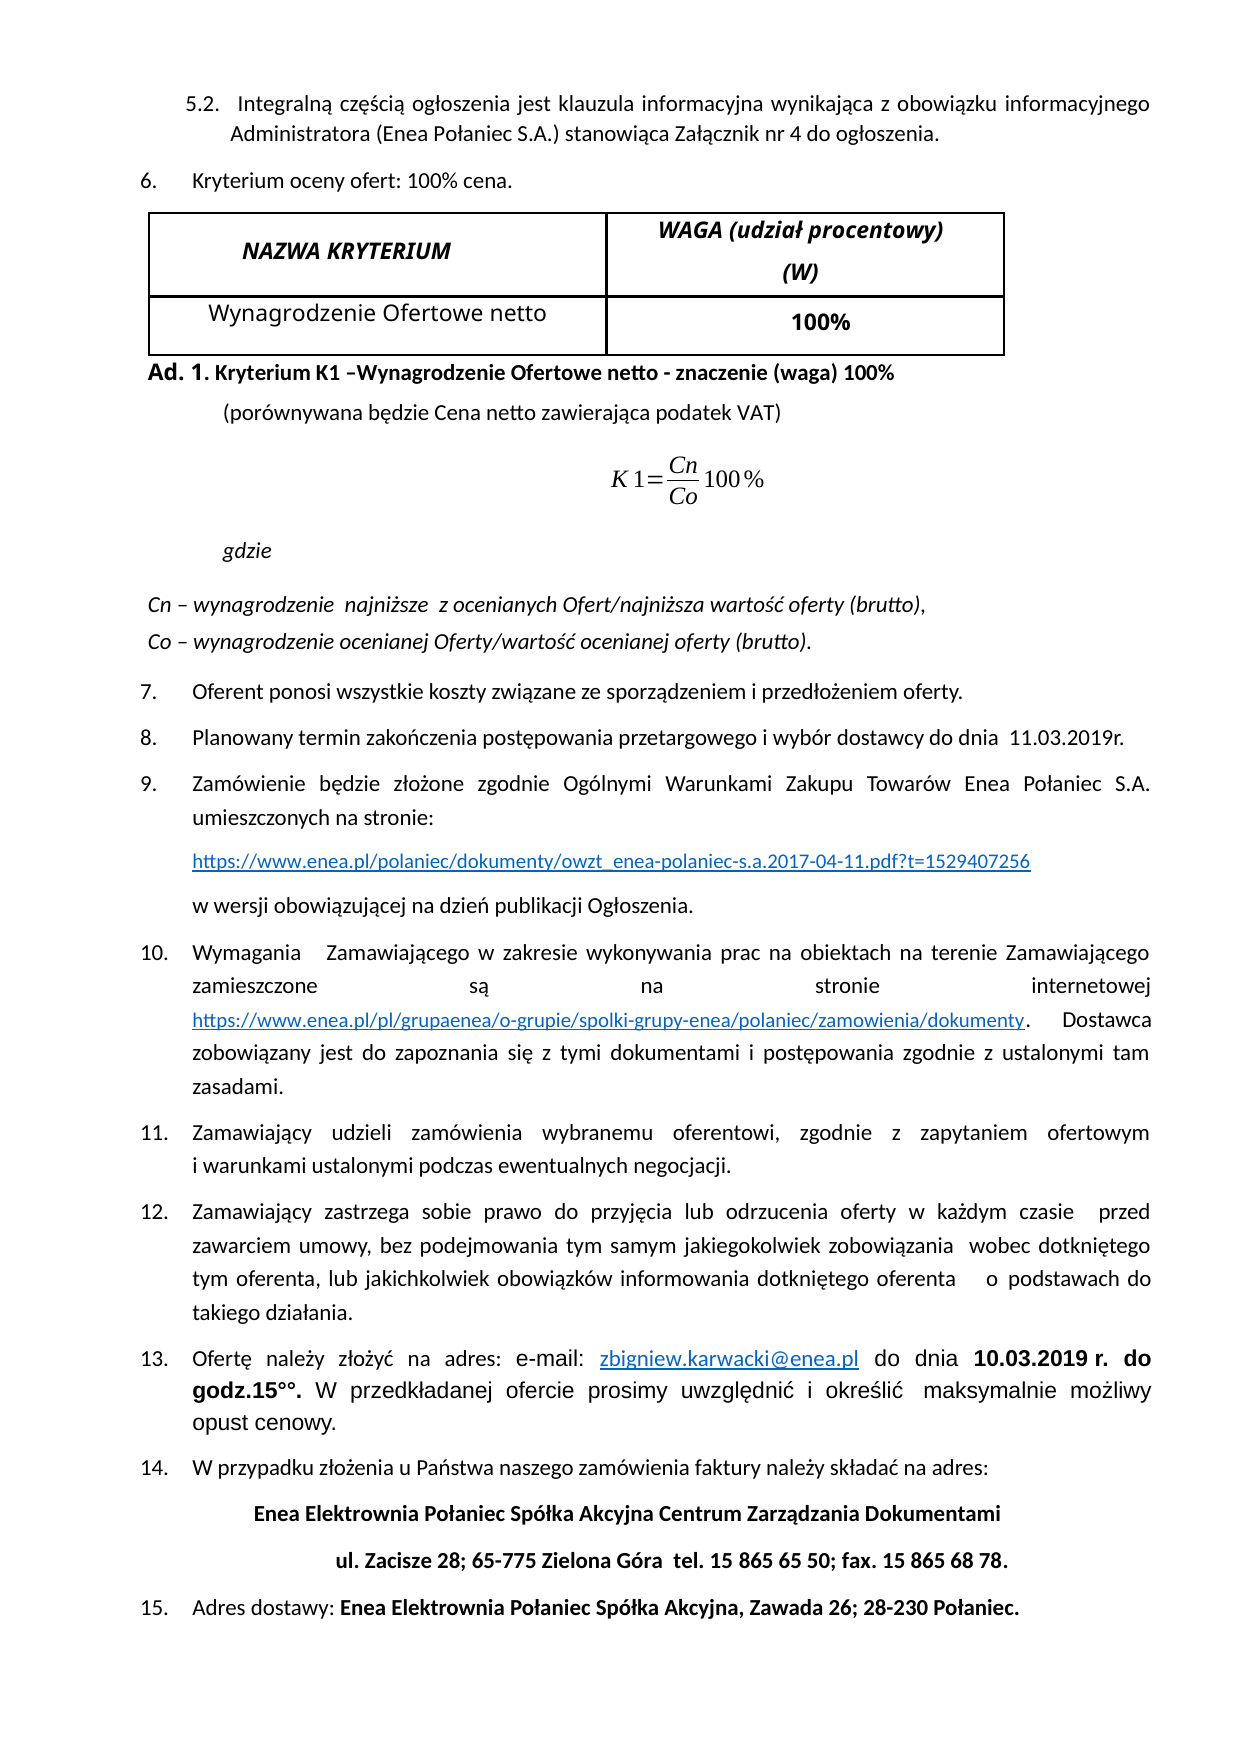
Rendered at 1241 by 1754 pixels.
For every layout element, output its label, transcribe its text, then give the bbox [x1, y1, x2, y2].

subtitle Zamawiający udzieli zamówienia wybranemu oferentowi, zgodnie z zapytaniem ofertowym i warunkami ustalonymi podczas ewentualnych negocjacji. [140, 1118, 1152, 1179]
table_cell 100% [608, 298, 1003, 354]
text (porównywana będzie Cena netto zawierająca podatek VAT) [223, 398, 1152, 426]
list Integralną częścią ogłoszenia jest klauzula informacyjna wynikająca z obowiązku informacyjnego Administratora (Enea Połaniec S.A.) stanowiąca Załącznik nr 4 do ogłoszenia. [185, 89, 1152, 147]
table_header WAGA (udział procentowy) (W) [608, 214, 1003, 295]
subtitle Ofertę należy złożyć na adres: e-mail: zbigniew.karwacki@enea.pl do dnia 10.03.2019 r. do godz.15°°. W przedkładanej ofercie prosimy uwzględnić i określić maksymalnie możliwy opust cenowy. [140, 1344, 1152, 1435]
subtitle Zamawiający zastrzega sobie prawo do przyjęcia lub odrzucenia oferty w każdym czasie przed zawarciem umowy, bez podejmowania tym samym jakiegokolwiek zobowiązania wobec dotkniętego tym oferenta, lub jakichkolwiek obowiązków informowania dotkniętego oferenta o podstawach do takiego działania. [140, 1197, 1152, 1326]
text ul. Zacisze 28; 65-775 Zielona Góra tel. 15 865 65 50; fax. 15 865 68 78. [89, 1546, 1152, 1574]
text Enea Elektrownia Połaniec Spółka Akcyjna Centrum Zarządzania Dokumentami [0, 1499, 1152, 1527]
subtitle Zamówienie będzie złożone zgodnie Ogólnymi Warunkami Zakupu Towarów Enea Połaniec S.A. umieszczonych na stronie: [140, 769, 1152, 831]
text Ad. 1. Kryterium K1 –Wynagrodzenie Ofertowe netto - znaczenie (waga) 100% [148, 356, 1152, 387]
subtitle https://www.enea.pl/polaniec/dokumenty/owzt_enea-polaniec-s.a.2017-04-11.pdf?t=1529407256 [192, 849, 1152, 874]
subtitle W przypadku złożenia u Państwa naszego zamówienia faktury należy składać na adres: [140, 1453, 1152, 1481]
table_header NAZWA KRYTERIUM [150, 214, 605, 295]
table_cell Wynagrodzenie Ofertowe netto [150, 298, 605, 354]
text Cn – wynagrodzenie najniższe z ocenianych Ofert/najniższa wartość oferty (brutto), [148, 590, 1152, 618]
subtitle Kryterium oceny ofert: 100% cena. [140, 166, 1152, 194]
subtitle Adres dostawy: Enea Elektrownia Połaniec Spółka Akcyjna, Zawada 26; 28-230 Połaniec. [140, 1593, 1152, 1621]
subtitle Wymagania Zamawiającego w zakresie wykonywania prac na obiektach na terenie Zamawiającego zamieszczone są na stronie internetowej https://www.enea.pl/pl/grupaenea/o-grupie/spolki-grupy-enea/polaniec/zamowienia/dokumenty. Dostawca zobowiązany jest do zapoznania się z tymi dokumentami i postępowania zgodnie z ustalonymi tam zasadami. [140, 938, 1152, 1100]
subtitle w wersji obowiązującej na dzień publikacji Ogłoszenia. [192, 892, 1152, 919]
text Co – wynagrodzenie ocenianej Oferty/wartość ocenianej oferty (brutto). [148, 627, 1152, 655]
subtitle Planowany termin zakończenia postępowania przetargowego i wybór dostawcy do dnia 11.03.2019r. [140, 723, 1152, 751]
text gdzie [223, 536, 1152, 564]
subtitle Oferent ponosi wszystkie koszty związane ze sporządzeniem i przedłożeniem oferty. [140, 677, 1152, 705]
